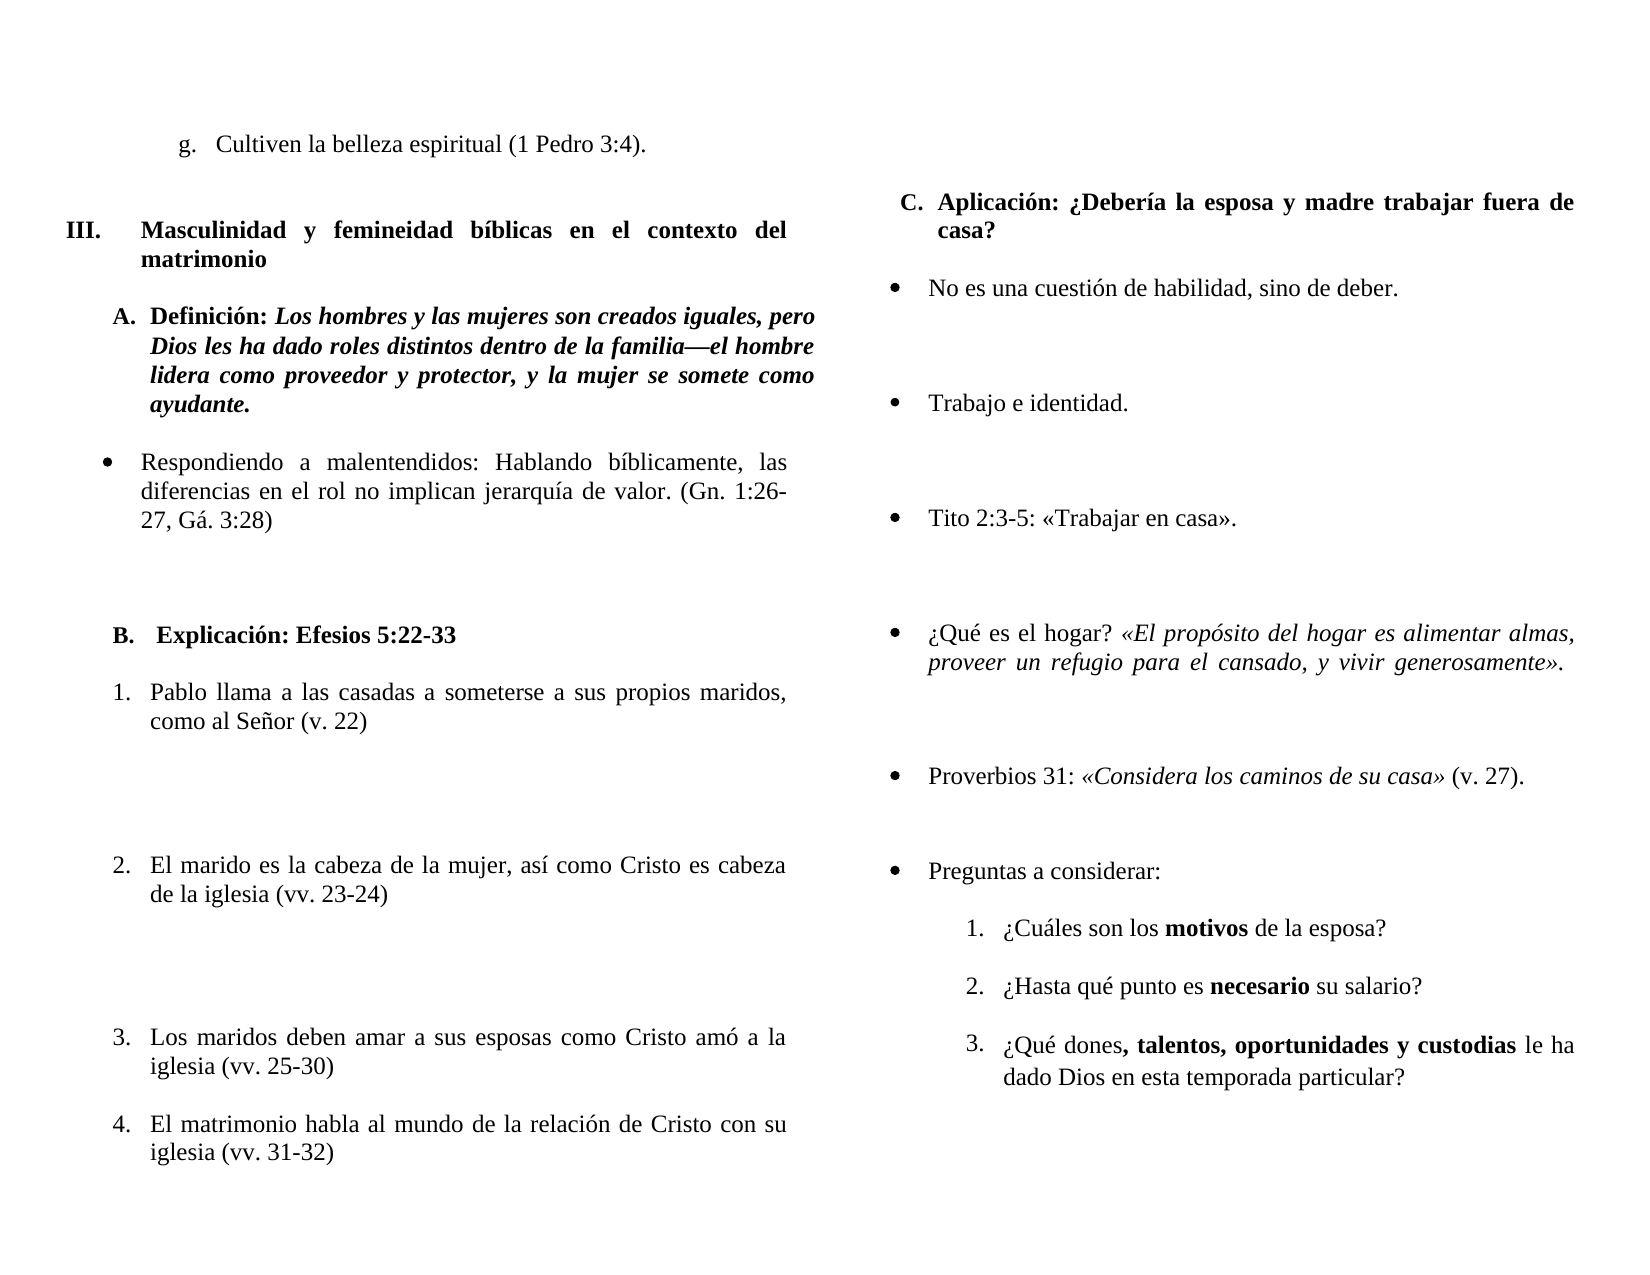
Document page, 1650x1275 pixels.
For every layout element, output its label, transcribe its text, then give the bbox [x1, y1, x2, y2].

list Preguntas a considerar: [891, 856, 1575, 884]
list Definición: Los hombres y las mujeres son creados iguales, pero Dios les ha dado roles distintos dentro de la familia—el hombre lidera como proveedor y protector, y la mujer se somete como ayudante. [112, 302, 816, 418]
list Cultiven la belleza espiritual (1 Pedro 3:4). [178, 129, 787, 158]
list Aplicación: ¿Debería la esposa y madre trabajar fuera de casa? [900, 187, 1575, 244]
list Masculinidad y femineidad bíblicas en el contexto del matrimonio [66, 215, 787, 273]
list Explicación: Efesios 5:22-33 [112, 620, 787, 649]
list Trabajo e identidad. [891, 388, 1575, 417]
list Pablo llama a las casadas a someterse a sus propios maridos, como al Señor (v. 22) [112, 677, 787, 735]
list ¿Qué es el hogar? «El propósito del hogar es alimentar almas, proveer un refugio para el cansado, y vivir generosamente». [891, 618, 1575, 732]
list El marido es la cabeza de la mujer, así como Cristo es cabeza de la iglesia (vv. 23-24) [112, 850, 787, 907]
list Proverbios 31: «Considera los caminos de su casa» (v. 27). [891, 761, 1575, 790]
list Los maridos deben amar a sus esposas como Cristo amó a la iglesia (vv. 25-30) [112, 1022, 787, 1080]
list ¿Hasta qué punto es necesario su salario? [966, 971, 1575, 999]
list ¿Qué dones, talentos, oportunidades y custodias le ha dado Dios en esta temporada particular? [966, 1028, 1575, 1090]
list El matrimonio habla al mundo de la relación de Cristo con su iglesia (vv. 31-32) [112, 1109, 787, 1166]
list No es una cuestión de habilidad, sino de deber. [891, 273, 1575, 302]
list ¿Cuáles son los motivos de la esposa? [966, 913, 1575, 942]
list Respondiendo a malentendidos: Hablando bíblicamente, las diferencias en el rol no implican jerarquía de valor. (Gn. 1:26-27, Gá. 3:28) [103, 447, 787, 534]
list Tito 2:3-5: «Trabajar en casa». [891, 503, 1575, 532]
